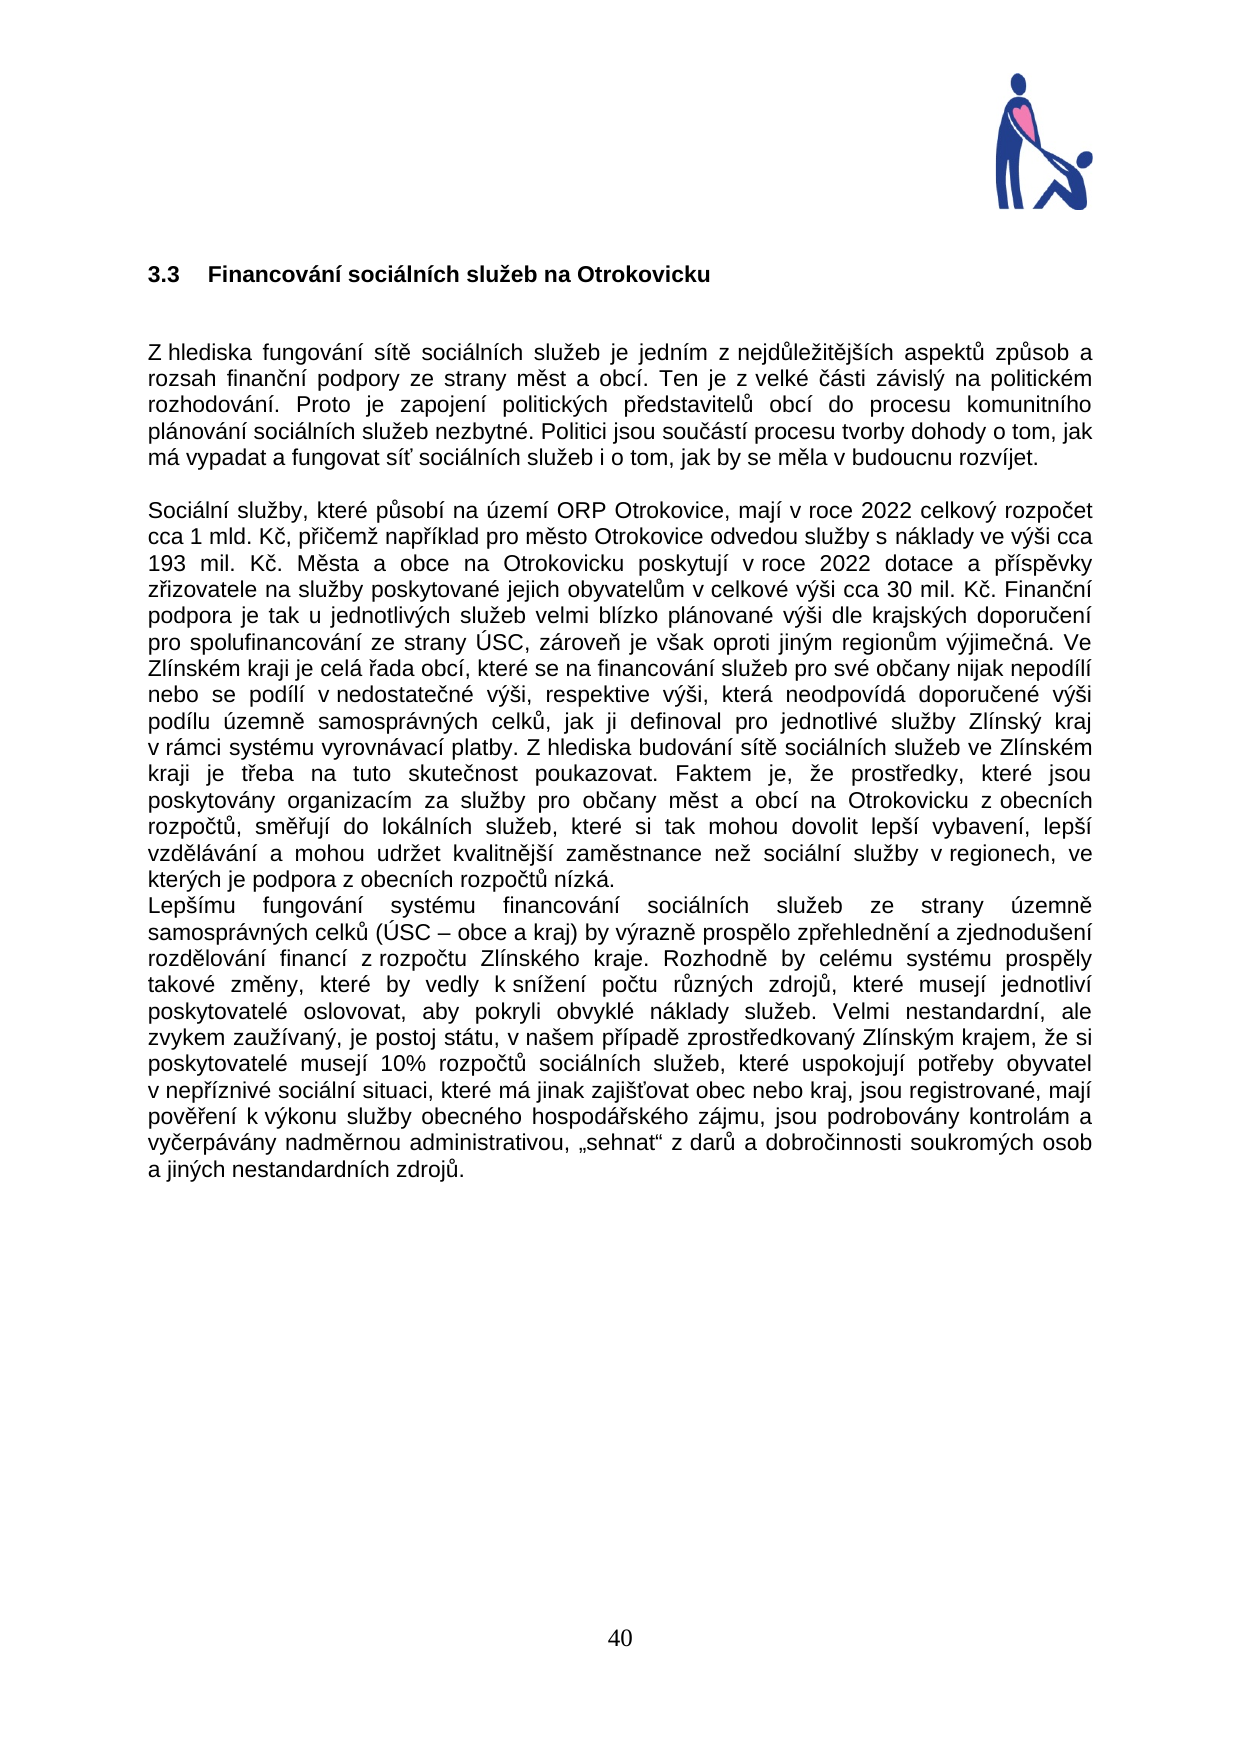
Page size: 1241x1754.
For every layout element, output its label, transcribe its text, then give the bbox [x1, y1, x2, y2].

subtitle Financování sociálních služeb na Otrokovicku [148, 261, 1093, 287]
picture [995, 73, 1093, 210]
text Lepšímu fungování systému financování sociálních služeb ze strany územně samosprávných celků (ÚSC – obce a kraj) by výrazně prospělo zpřehlednění a zjednodušení rozdělování financí z rozpočtu Zlínského kraje. Rozhodně by celému systému prospěly takové změny, které by vedly k snížení počtu různých zdrojů, které musejí jednotliví poskytovatelé oslovovat, aby pokryli obvyklé náklady služeb. Velmi nestandardní, ale zvykem zaužívaný, je postoj státu, v našem případě zprostředkovaný Zlínským krajem, že si poskytovatelé musejí 10% rozpočtů sociálních služeb, které uspokojují potřeby obyvatel v nepříznivé sociální situaci, které má jinak zajišťovat obec nebo kraj, jsou registrované, mají pověření k výkonu služby obecného hospodářského zájmu, jsou podrobovány kontrolám a vyčerpávány nadměrnou administrativou, „sehnat“ z darů a dobročinnosti soukromých osob a jiných nestandardních zdrojů. [148, 892, 1093, 1182]
text Z hlediska fungování sítě sociálních služeb je jedním z nejdůležitějších aspektů způsob a rozsah finanční podpory ze strany měst a obcí. Ten je z velké části závislý na politickém rozhodování. Proto je zapojení politických představitelů obcí do procesu komunitního plánování sociálních služeb nezbytné. Politici jsou součástí procesu tvorby dohody o tom, jak má vypadat a fungovat síť sociálních služeb i o tom, jak by se měla v budoucnu rozvíjet. [148, 339, 1093, 471]
text Sociální služby, které působí na území ORP Otrokovice, mají v roce 2022 celkový rozpočet cca 1 mld. Kč, přičemž například pro město Otrokovice odvedou služby s náklady ve výši cca 193 mil. Kč. Města a obce na Otrokovicku poskytují v roce 2022 dotace a příspěvky zřizovatele na služby poskytované jejich obyvatelům v celkové výši cca 30 mil. Kč. Finanční podpora je tak u jednotlivých služeb velmi blízko plánované výši dle krajských doporučení pro spolufinancování ze strany ÚSC, zároveň je však oproti jiným regionům výjimečná. Ve Zlínském kraji je celá řada obcí, které se na financování služeb pro své občany nijak nepodílí nebo se podílí v nedostatečné výši, respektive výši, která neodpovídá doporučené výši podílu územně samosprávných celků, jak ji definoval pro jednotlivé služby Zlínský kraj v rámci systému vyrovnávací platby. Z hlediska budování sítě sociálních služeb ve Zlínském kraji je třeba na tuto skutečnost poukazovat. Faktem je, že prostředky, které jsou poskytovány organizacím za služby pro občany měst a obcí na Otrokovicku z obecních rozpočtů, směřují do lokálních služeb, které si tak mohou dovolit lepší vybavení, lepší vzdělávání a mohou udržet kvalitnější zaměstnance než sociální služby v regionech, ve kterých je podpora z obecních rozpočtů nízká. [148, 497, 1093, 892]
